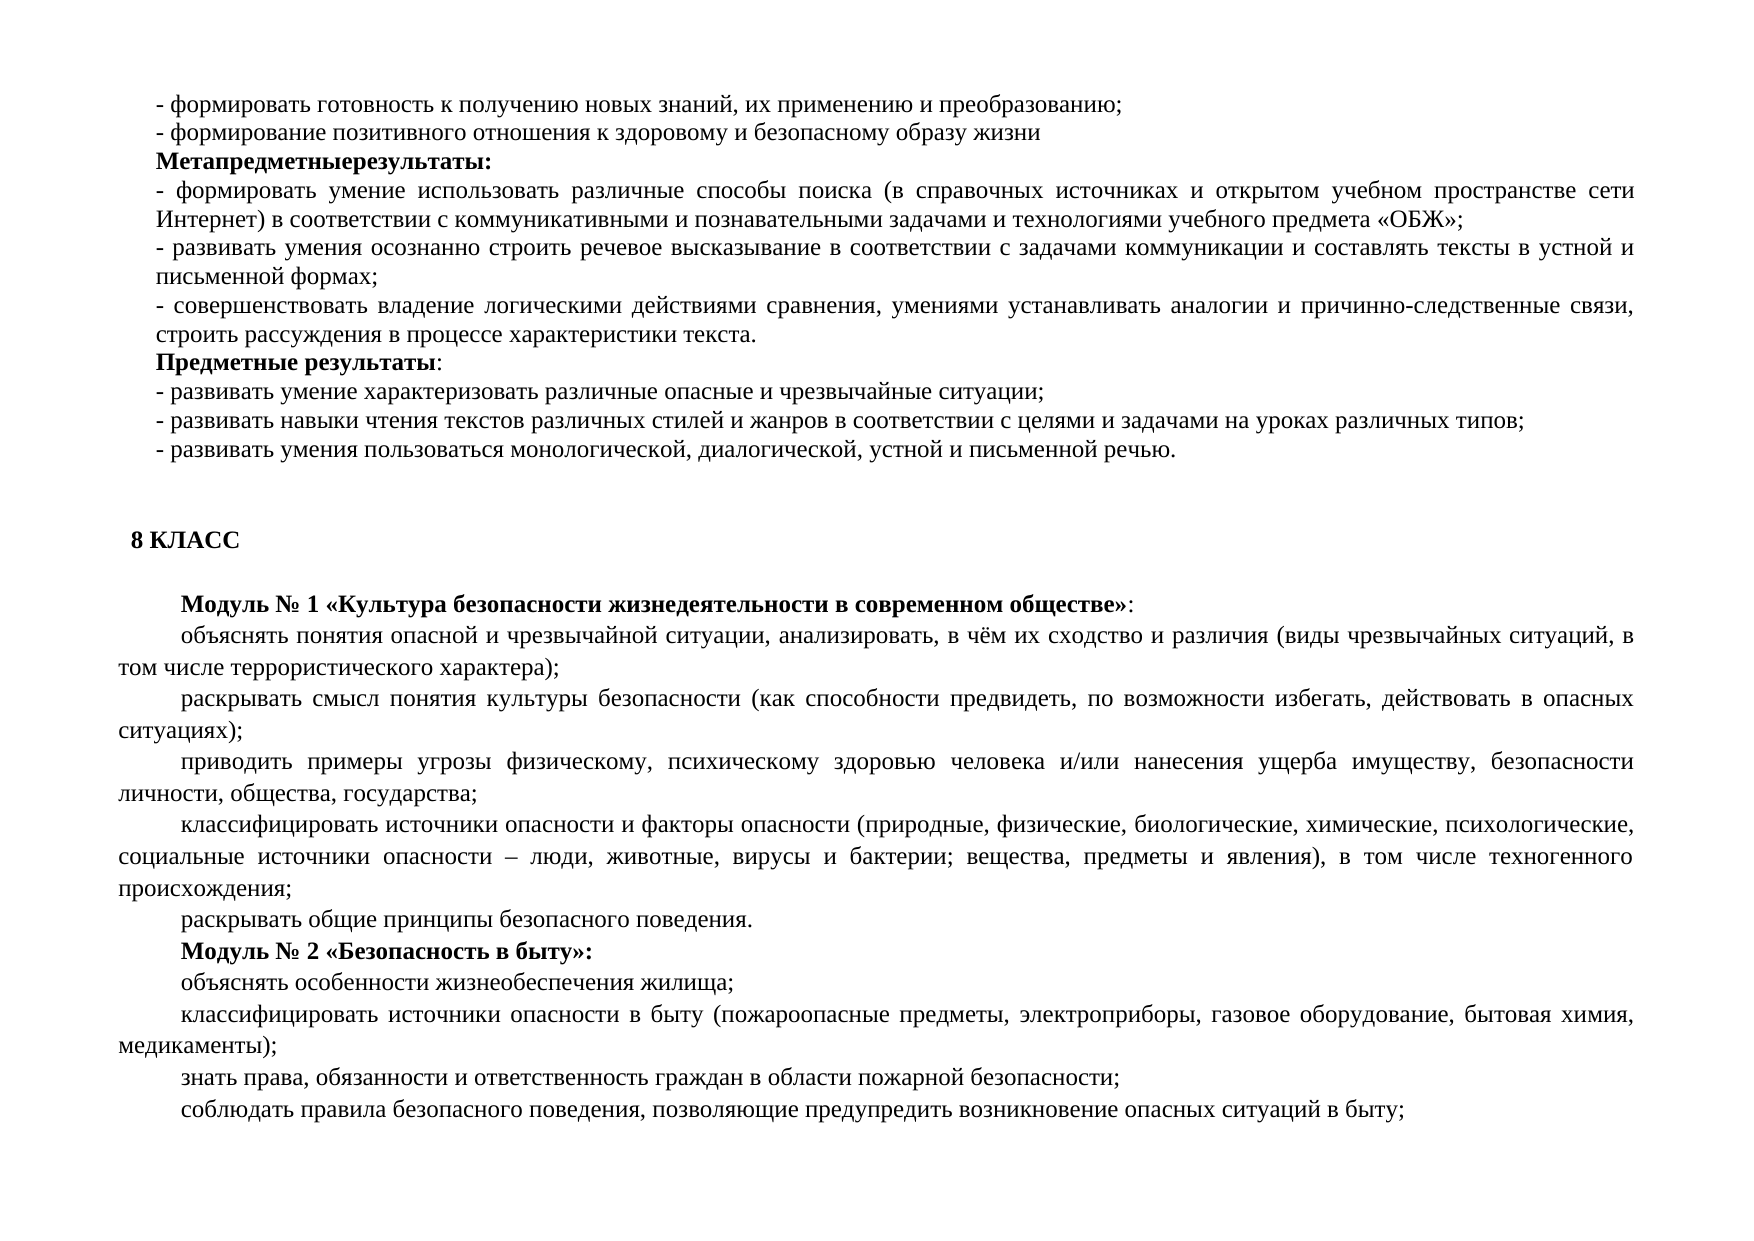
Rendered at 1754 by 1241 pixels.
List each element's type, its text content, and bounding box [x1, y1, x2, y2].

text - развивать навыки чтения текстов различных стилей и жанров в соответствии с целями и задачами на уроках различных типов; [156, 405, 1636, 434]
text - развивать умения осознанно строить речевое высказывание в соответствии с задачами коммуникации и составлять тексты в устной и письменной формах; [156, 232, 1636, 290]
text Предметные результаты: [156, 347, 1636, 376]
text раскрывать общие принципы безопасного поведения. [118, 904, 1636, 933]
text знать права, обязанности и ответственность граждан в области пожарной безопасности; [118, 1062, 1636, 1091]
text объяснять понятия опасной и чрезвычайной ситуации, анализировать, в чём их сходство и различия (виды чрезвычайных ситуаций, в том числе террористического характера); [118, 620, 1636, 681]
text - формировать умение использовать различные способы поиска (в справочных источниках и открытом учебном пространстве сети Интернет) в соответствии с коммуникативными и познавательными задачами и технологиями учебного предмета «ОБЖ»; [156, 175, 1636, 232]
text 8 КЛАСС [131, 526, 1636, 554]
text - совершенствовать владение логическими действиями сравнения, умениями устанавливать аналогии и причинно-следственные связи, строить рассуждения в процессе характеристики текста. [156, 290, 1636, 347]
text Метапредметныерезультаты: [156, 146, 1636, 175]
text - формировать готовность к получению новых знаний, их применению и преобразованию; [156, 89, 1636, 117]
text - формирование позитивного отношения к здоровому и безопасному образу жизни [156, 117, 1636, 146]
text соблюдать правила безопасного поведения, позволяющие предупредить возникновение опасных ситуаций в быту; [118, 1094, 1636, 1122]
text Модуль № 1 «Культура безопасности жизнедеятельности в современном обществе»: [118, 589, 1636, 617]
text - развивать умения пользоваться монологической, диалогической, устной и письменной речью. [156, 434, 1636, 462]
text приводить примеры угрозы физическому, психическому здоровью человека и/или нанесения ущерба имуществу, безопасности личности, общества, государства; [118, 746, 1636, 807]
text объяснять особенности жизнеобеспечения жилища; [118, 967, 1636, 996]
text раскрывать смысл понятия культуры безопасности (как способности предвидеть, по возможности избегать, действовать в опасных ситуациях); [118, 683, 1636, 744]
text Модуль № 2 «Безопасность в быту»: [118, 936, 1636, 964]
text классифицировать источники опасности и факторы опасности (природные, физические, биологические, химические, психологические, социальные источники опасности – люди, животные, вирусы и бактерии; вещества, предметы и явления), в том числе техногенного происхождения; [118, 809, 1636, 901]
text - развивать умение характеризовать различные опасные и чрезвычайные ситуации; [156, 376, 1636, 405]
text классифицировать источники опасности в быту (пожароопасные предметы, электроприборы, газовое оборудование, бытовая химия, медикаменты); [118, 999, 1636, 1059]
